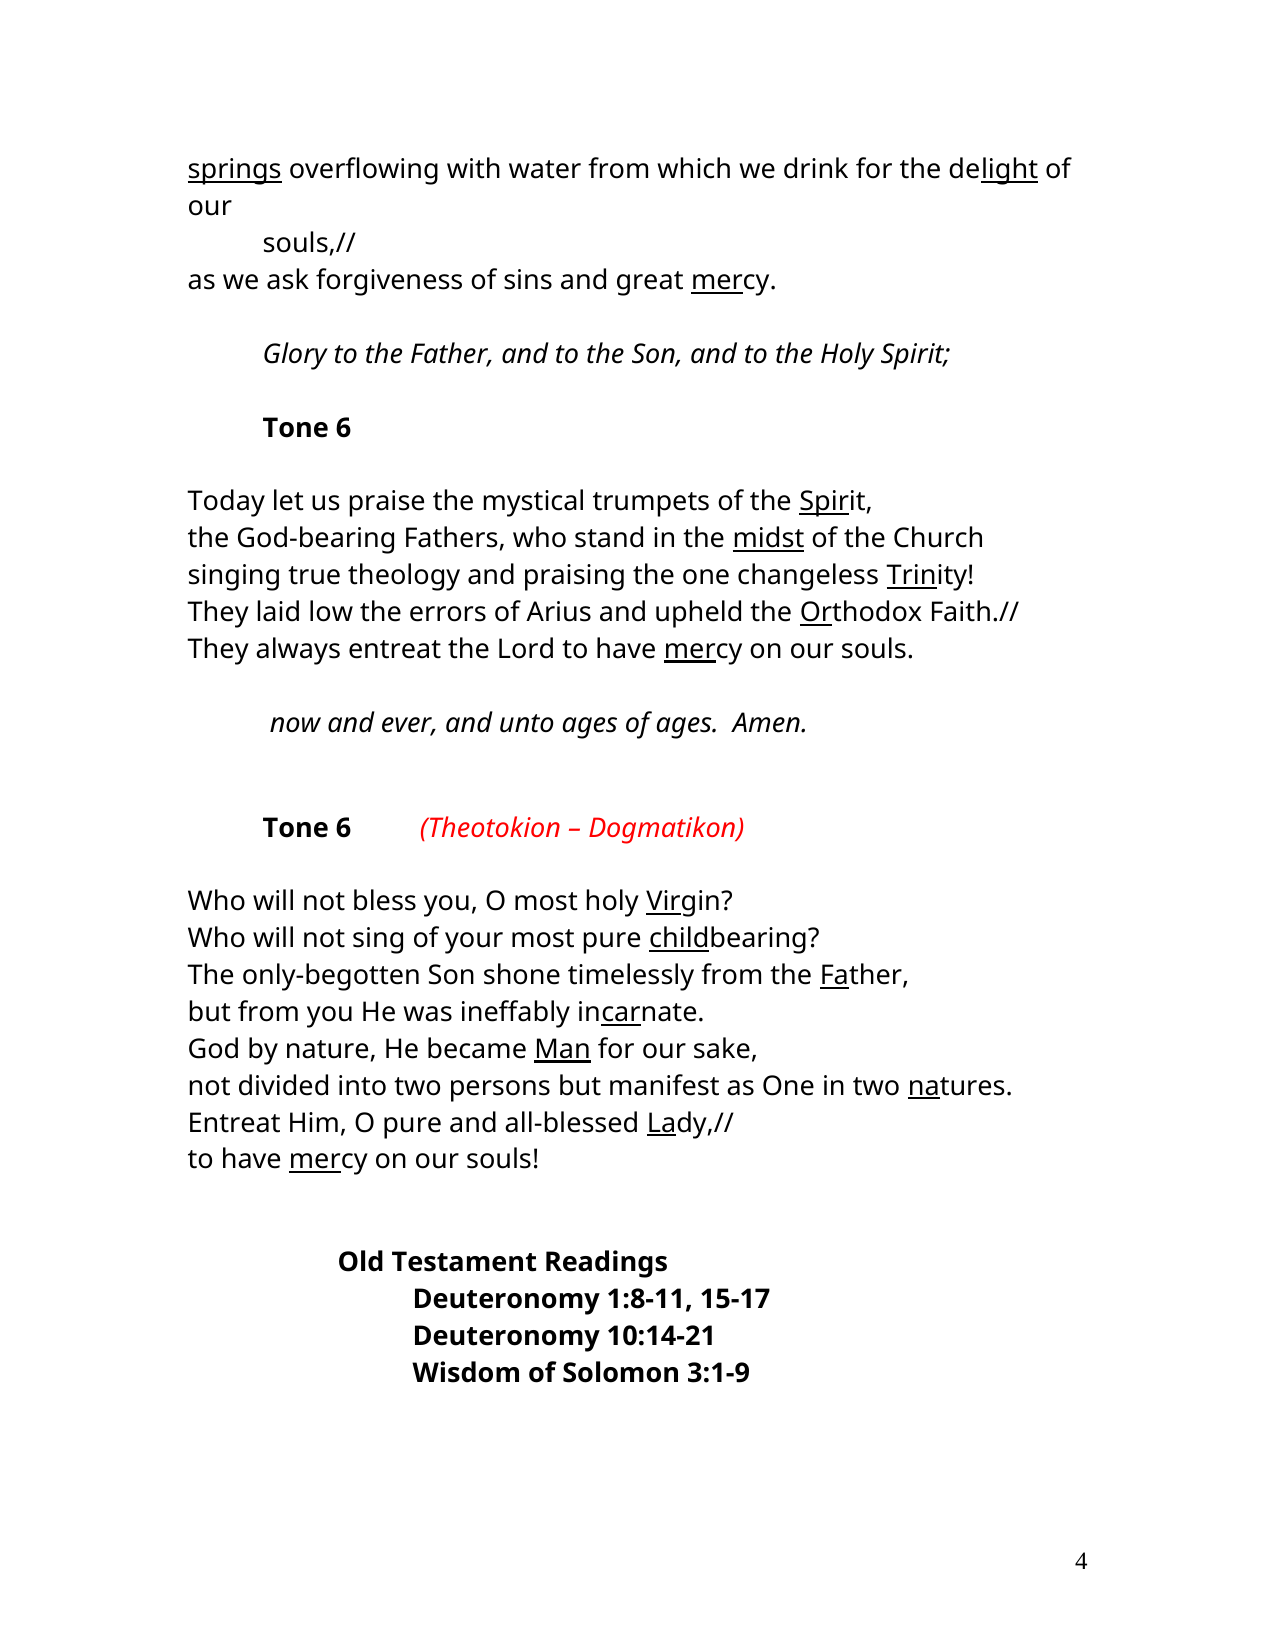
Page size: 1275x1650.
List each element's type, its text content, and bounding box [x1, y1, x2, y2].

text the God-bearing Fathers, who stand in the midst of the Church [187, 519, 1087, 556]
text Tone 6 [187, 408, 1087, 445]
text God by nature, He became Man for our sake, [187, 1029, 1087, 1066]
text singing true theology and praising the one changeless Trinity! [187, 556, 1087, 592]
text Wisdom of Solomon 3:1-9 [187, 1353, 1087, 1390]
text Entreat Him, O pure and all-blessed Lady,// [187, 1103, 1087, 1140]
text They always entreat the Lord to have mercy on our souls. [187, 629, 1087, 666]
text Today let us praise the mystical trumpets of the Spirit, [187, 482, 1087, 519]
text to have mercy on our souls! [187, 1140, 1087, 1177]
text The only-begotten Son shone timelessly from the Father, [187, 956, 1087, 992]
text Old Testament Readings [262, 1242, 1087, 1279]
text now and ever, and unto ages of ages. Amen. [187, 703, 1087, 740]
text Deuteronomy 10:14-21 [187, 1316, 1087, 1353]
text Who will not sing of your most pure childbearing? [187, 919, 1087, 956]
text springs overflowing with water from which we drink for the delight of our [187, 150, 1087, 224]
text as we ask forgiveness of sins and great mercy. [187, 261, 1087, 297]
text souls,// [187, 224, 1087, 261]
text Who will not bless you, O most holy Virgin? [187, 882, 1087, 919]
text Tone 6 (Theotokion – Dogmatikon) [187, 808, 1087, 845]
text They laid low the errors of Arius and upheld the Orthodox Faith.// [187, 592, 1087, 629]
text Deuteronomy 1:8-11, 15-17 [187, 1279, 1087, 1316]
text but from you He was ineffably incarnate. [187, 992, 1087, 1029]
text Glory to the Father, and to the Son, and to the Holy Spirit; [187, 334, 1087, 371]
text not divided into two persons but manifest as One in two natures. [187, 1066, 1087, 1103]
